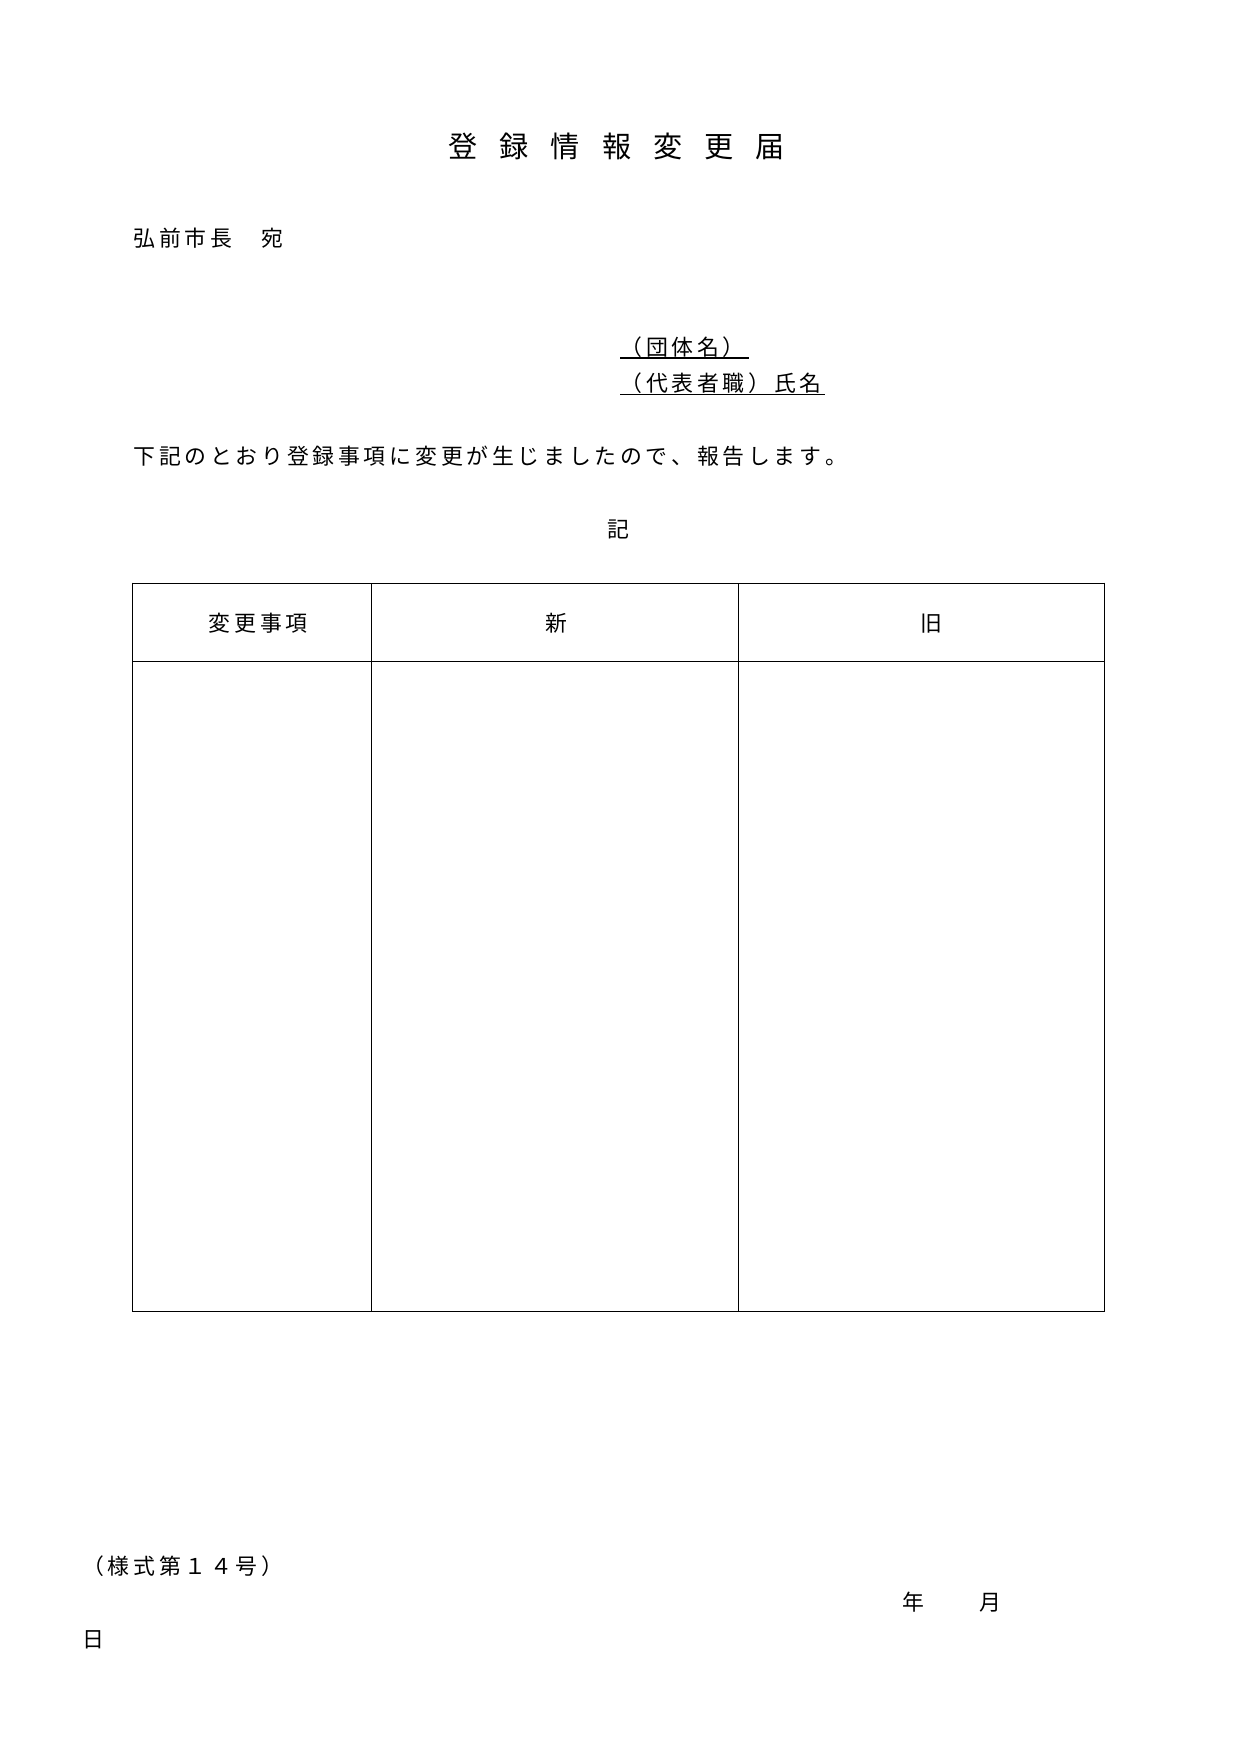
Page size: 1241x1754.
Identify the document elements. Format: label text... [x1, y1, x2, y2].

table_header 変更事項 [133, 584, 371, 661]
text （代表者職）氏名 [82, 364, 1071, 400]
table_cell [372, 662, 738, 1311]
text 年 月 日 [82, 1583, 1071, 1656]
text （団体名） [82, 327, 1071, 364]
text （様式第１４号） [82, 1547, 1071, 1583]
table_cell [739, 662, 1104, 1311]
text 登録情報変更届 [161, 109, 1071, 182]
text 弘前市長 宛 [82, 218, 1071, 254]
table_cell [133, 662, 371, 1311]
table_header 新 [372, 584, 738, 661]
text 下記のとおり登録事項に変更が生じましたので、報告します。 [82, 437, 1071, 473]
text 記 [82, 510, 1158, 546]
table_header 旧 [739, 584, 1104, 661]
